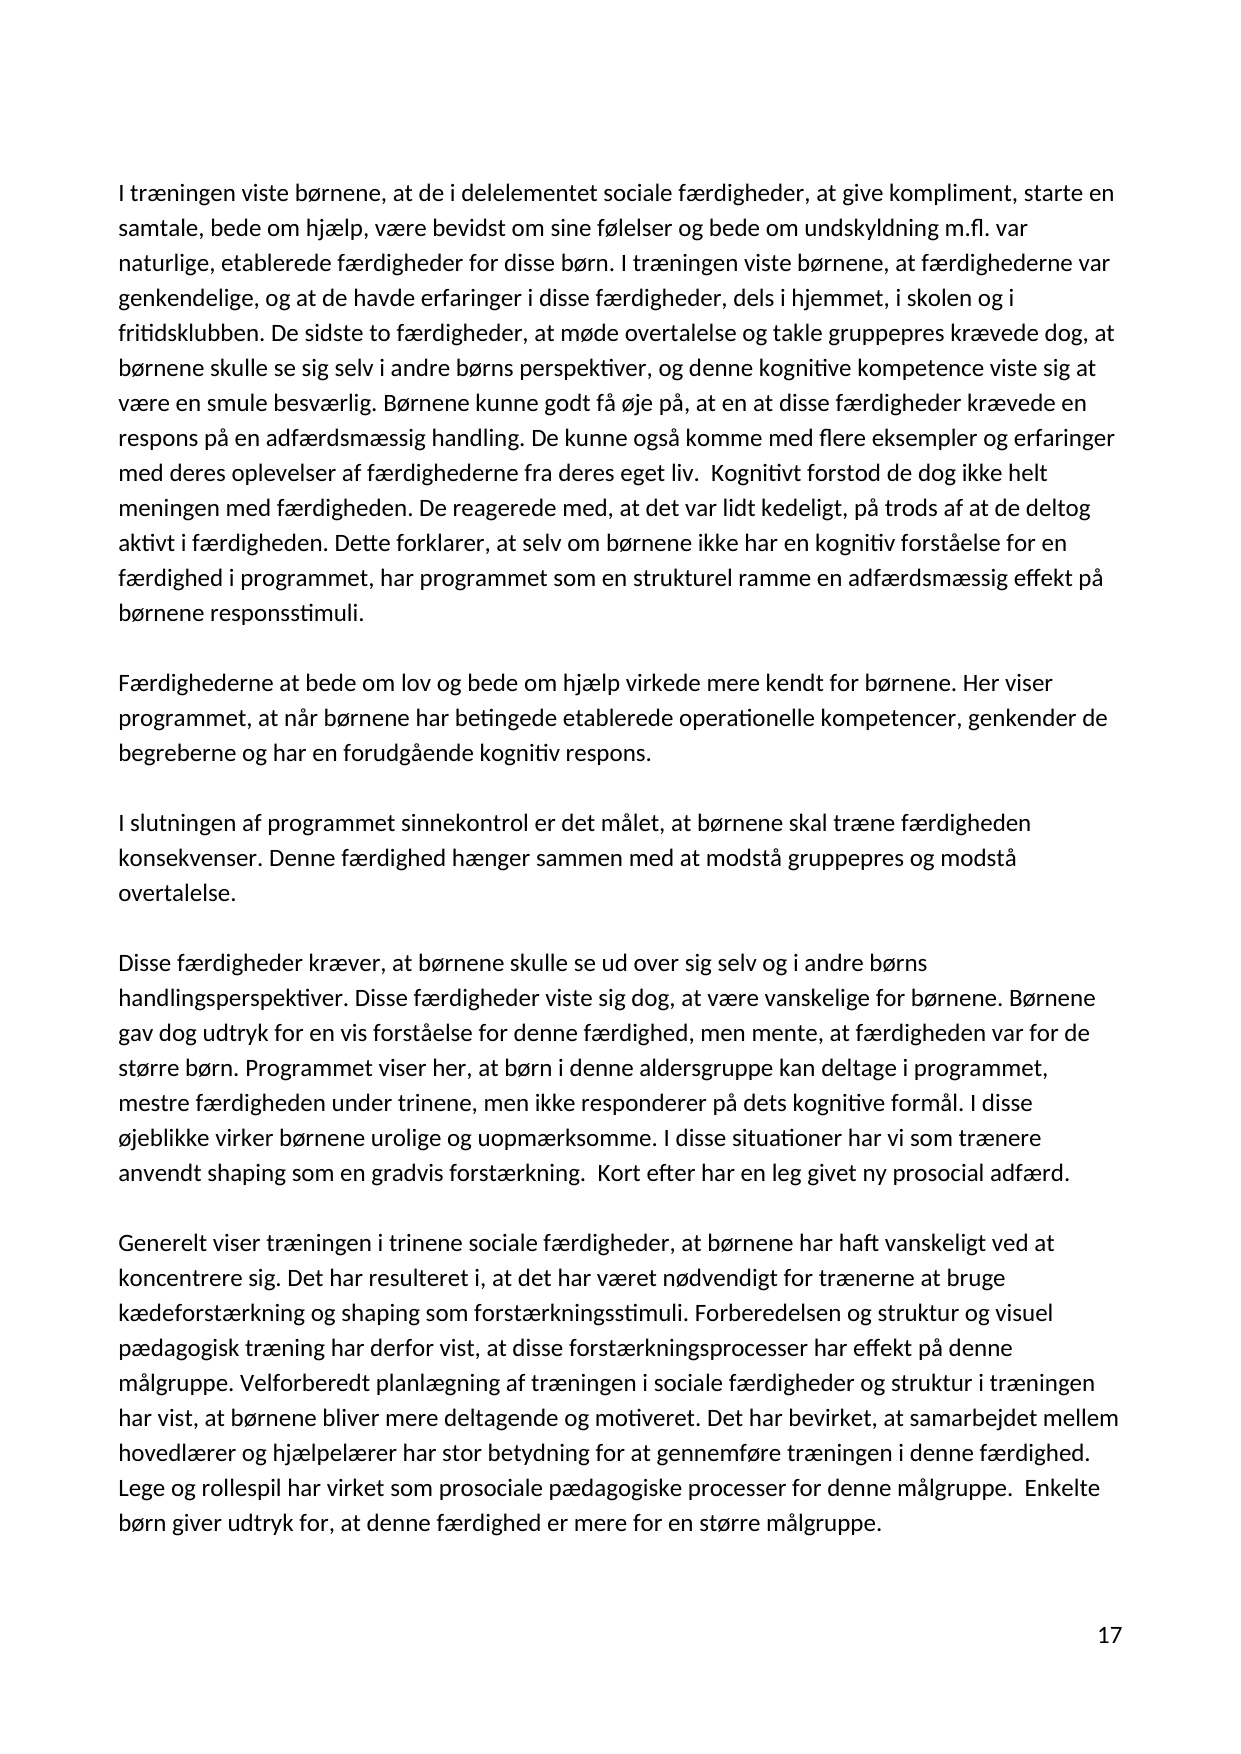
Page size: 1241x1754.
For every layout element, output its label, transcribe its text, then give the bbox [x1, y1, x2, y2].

text Disse færdigheder kræver, at børnene skulle se ud over sig selv og i andre børns handlingsperspektiver. Disse færdigheder viste sig dog, at være vanskelige for børnene. Børnene gav dog udtryk for en vis forståelse for denne færdighed, men mente, at færdigheden var for de større børn. Programmet viser her, at børn i denne aldersgruppe kan deltage i programmet, mestre færdigheden under trinene, men ikke responderer på dets kognitive formål. I disse øjeblikke virker børnene urolige og uopmærksomme. I disse situationer har vi som trænere anvendt shaping som en gradvis forstærkning. Kort efter har en leg givet ny prosocial adfærd. [118, 947, 1122, 1188]
text Færdighederne at bede om lov og bede om hjælp virkede mere kendt for børnene. Her viser programmet, at når børnene har betingede etablerede operationelle kompetencer, genkender de begreberne og har en forudgående kognitiv respons. [118, 667, 1122, 768]
text I træningen viste børnene, at de i delelementet sociale færdigheder, at give kompliment, starte en samtale, bede om hjælp, være bevidst om sine følelser og bede om undskyldning m.fl. var naturlige, etablerede færdigheder for disse børn. I træningen viste børnene, at færdighederne var genkendelige, og at de havde erfaringer i disse færdigheder, dels i hjemmet, i skolen og i fritidsklubben. De sidste to færdigheder, at møde overtalelse og takle gruppepres krævede dog, at børnene skulle se sig selv i andre børns perspektiver, og denne kognitive kompetence viste sig at være en smule besværlig. Børnene kunne godt få øje på, at en at disse færdigheder krævede en respons på en adfærdsmæssig handling. De kunne også komme med flere eksempler og erfaringer med deres oplevelser af færdighederne fra deres eget liv. Kognitivt forstod de dog ikke helt meningen med færdigheden. De reagerede med, at det var lidt kedeligt, på trods af at de deltog aktivt i færdigheden. Dette forklarer, at selv om børnene ikke har en kognitiv forståelse for en færdighed i programmet, har programmet som en strukturel ramme en adfærdsmæssig effekt på børnene responsstimuli. [118, 177, 1122, 628]
text I slutningen af programmet sinnekontrol er det målet, at børnene skal træne færdigheden konsekvenser. Denne færdighed hænger sammen med at modstå gruppepres og modstå overtalelse. [118, 807, 1122, 908]
text Generelt viser træningen i trinene sociale færdigheder, at børnene har haft vanskeligt ved at koncentrere sig. Det har resulteret i, at det har været nødvendigt for trænerne at bruge kædeforstærkning og shaping som forstærkningsstimuli. Forberedelsen og struktur og visuel pædagogisk træning har derfor vist, at disse forstærkningsprocesser har effekt på denne målgruppe. Velforberedt planlægning af træningen i sociale færdigheder og struktur i træningen har vist, at børnene bliver mere deltagende og motiveret. Det har bevirket, at samarbejdet mellem hovedlærer og hjælpelærer har stor betydning for at gennemføre træningen i denne færdighed. Lege og rollespil har virket som prosociale pædagogiske processer for denne målgruppe. Enkelte børn giver udtryk for, at denne færdighed er mere for en større målgruppe. [118, 1227, 1122, 1538]
